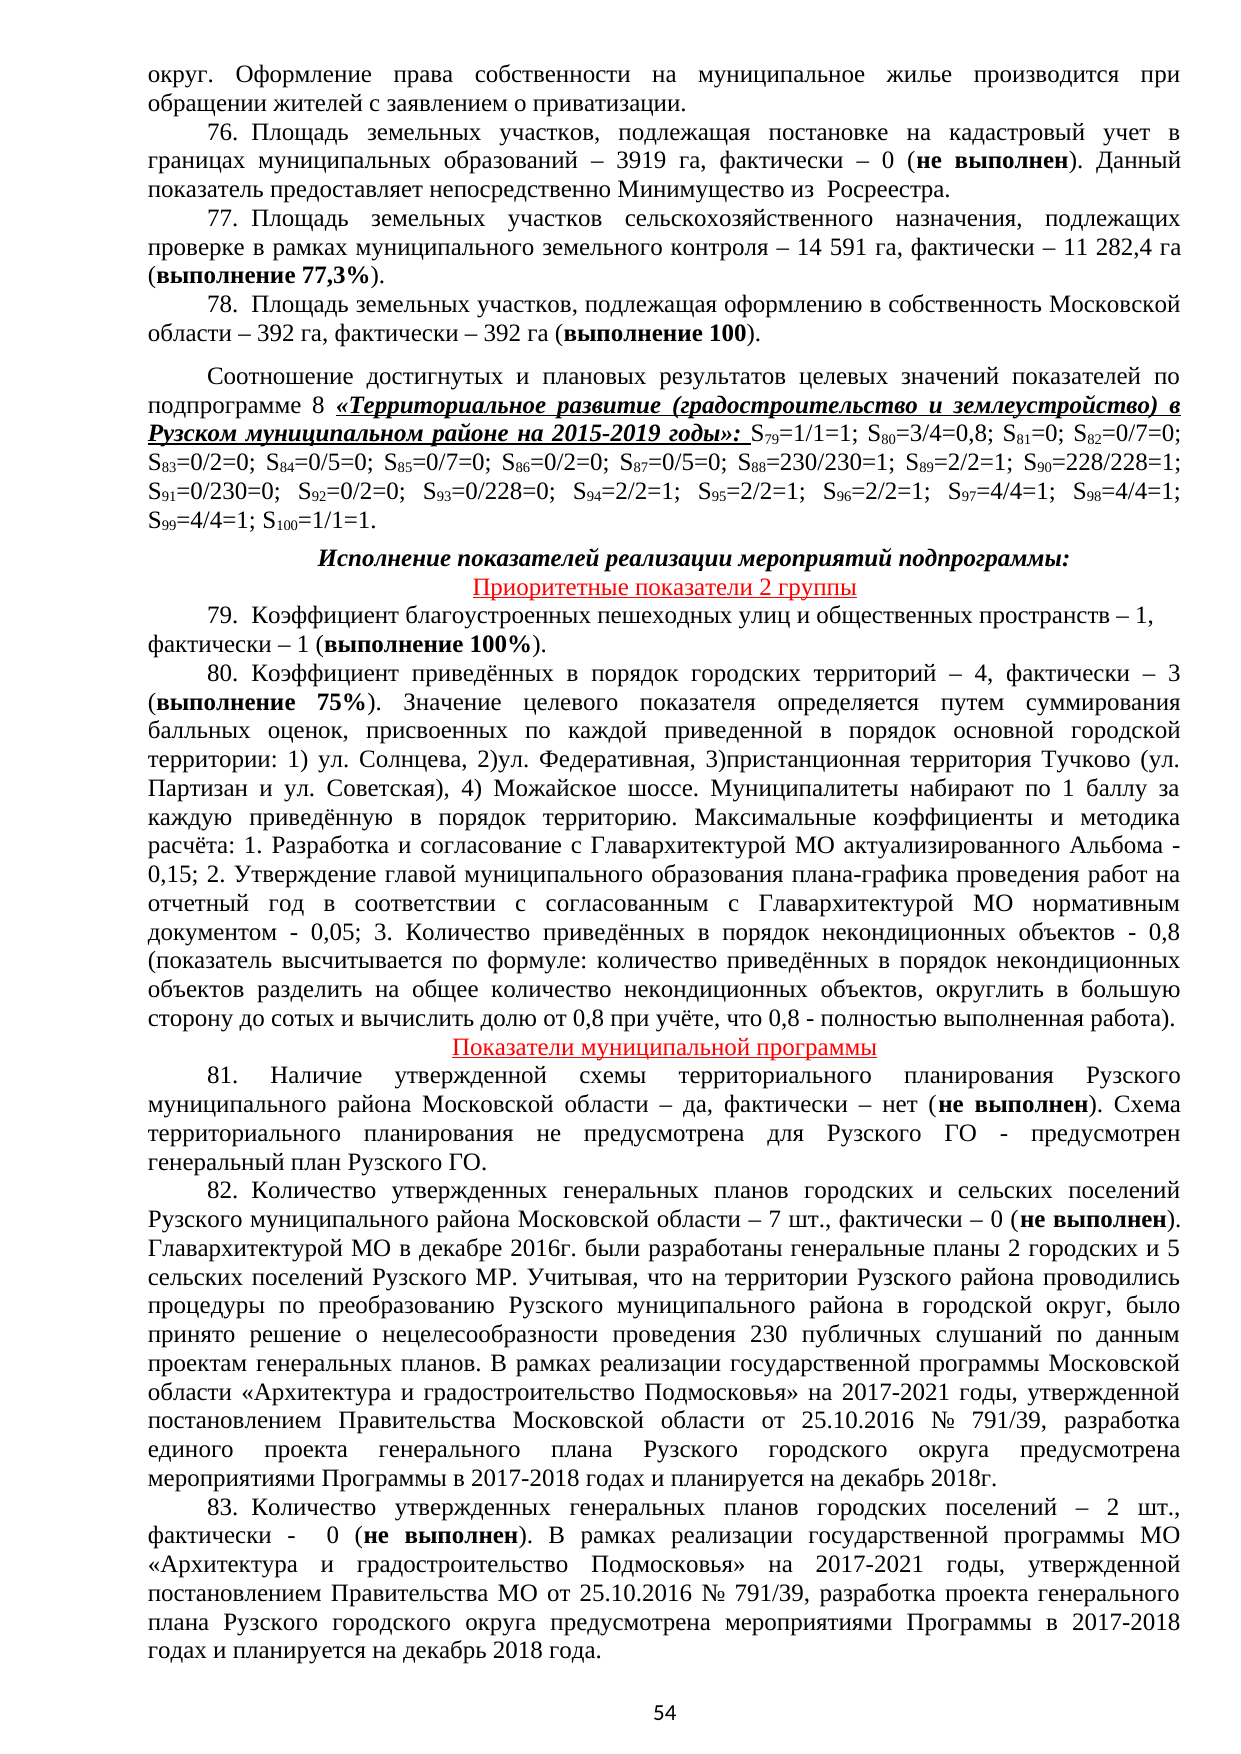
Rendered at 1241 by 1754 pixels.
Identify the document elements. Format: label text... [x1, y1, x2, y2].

text Исполнение показателей реализации мероприятий подпрограммы: [148, 543, 1181, 572]
text 82. Количество утвержденных генеральных планов городских и сельских поселений Рузского муниципального района Московской области – 7 шт., фактически – 0 (не выполнен). Главархитектурой МО в декабре 2016г. были разработаны генеральные планы 2 городских и 5 сельских поселений Рузского МР. Учитывая, что на территории Рузского района проводились процедуры по преобразованию Рузского муниципального района в городской округ, было принято решение о нецелесообразности проведения 230 публичных слушаний по данным проектам генеральных планов. В рамках реализации государственной программы Московской области «Архитектура и градостроительство Подмосковья» на 2017-2021 годы, утвержденной постановлением Правительства Московской области от 25.10.2016 № 791/39, разработка единого проекта генерального плана Рузского городского округа предусмотрена мероприятиями Программы в 2017-2018 годах и планируется на декабрь 2018г. [148, 1176, 1181, 1492]
text Приоритетные показатели 2 группы [148, 572, 1181, 601]
list Показатели муниципальной программы [148, 1032, 1181, 1061]
list Площадь земельных участков, подлежащая постановке на кадастровый учет в границах муниципальных образований – 3919 га, фактически – 0 (не выполнен). Данный показатель предоставляет непосредственно Минимущество из Росреестра. [148, 117, 1181, 203]
text 81. Наличие утвержденной схемы территориального планирования Рузского муниципального района Московской области – да, фактически – нет (не выполнен). Схема территориального планирования не предусмотрена для Рузского ГО - предусмотрен генеральный план Рузского ГО. [148, 1061, 1181, 1176]
text 83. Количество утвержденных генеральных планов городских поселений – 2 шт., фактически - 0 (не выполнен). В рамках реализации государственной программы МО «Архитектура и градостроительство Подмосковья» на 2017-2021 годы, утвержденной постановлением Правительства МО от 25.10.2016 № 791/39, разработка проекта генерального плана Рузского городского округа предусмотрена мероприятиями Программы в 2017-2018 годах и планируется на декабрь 2018 года. [148, 1492, 1181, 1664]
text Соотношение достигнутых и плановых результатов целевых значений показателей по подпрограмме 8 «Территориальное развитие (градостроительство и землеустройство) в Рузском муниципальном районе на 2015-2019 годы»: S79=1/1=1; S80=3/4=0,8; S81=0; S82=0/7=0; S83=0/2=0; S84=0/5=0; S85=0/7=0; S86=0/2=0; S87=0/5=0; S88=230/230=1; S89=2/2=1; S90=228/228=1; S91=0/230=0; S92=0/2=0; S93=0/228=0; S94=2/2=1; S95=2/2=1; S96=2/2=1; S97=4/4=1; S98=4/4=1; S99=4/4=1; S100=1/1=1. [148, 361, 1181, 533]
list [148, 59, 1181, 117]
list Площадь земельных участков сельскохозяйственного назначения, подлежащих проверке в рамках муниципального земельного контроля – 14 591 га, фактически – 11 282,4 га (выполнение 77,3%). [148, 203, 1181, 289]
list Площадь земельных участков, подлежащая оформлению в собственность Московской области – 392 га, фактически – 392 га (выполнение 100). [148, 289, 1181, 347]
list Коэффициент приведённых в порядок городских территорий – 4, фактически – 3 (выполнение 75%). Значение целевого показателя определяется путем суммирования балльных оценок, присвоенных по каждой приведенной в порядок основной городской территории: 1) ул. Солнцева, 2)ул. Федеративная, 3)пристанционная территория Тучково (ул. Партизан и ул. Советская), 4) Можайское шоссе. Муниципалитеты набирают по 1 баллу за каждую приведённую в порядок территорию. Максимальные коэффициенты и методика расчёта: 1. Разработка и согласование с Главархитектурой МО актуализированного Альбома - 0,15; 2. Утверждение главой муниципального образования плана-графика проведения работ на отчетный год в соответствии с согласованным с Главархитектурой МО нормативным документом - 0,05; 3. Количество приведённых в порядок некондиционных объектов - 0,8 (показатель высчитывается по формуле: количество приведённых в порядок некондиционных объектов разделить на общее количество некондиционных объектов, округлить в большую сторону до сотых и вычислить долю от 0,8 при учёте, что 0,8 - полностью выполненная работа). [148, 658, 1181, 1032]
list Коэффициент благоустроенных пешеходных улиц и общественных пространств – 1, фактически – 1 (выполнение 100%). [148, 601, 1181, 658]
